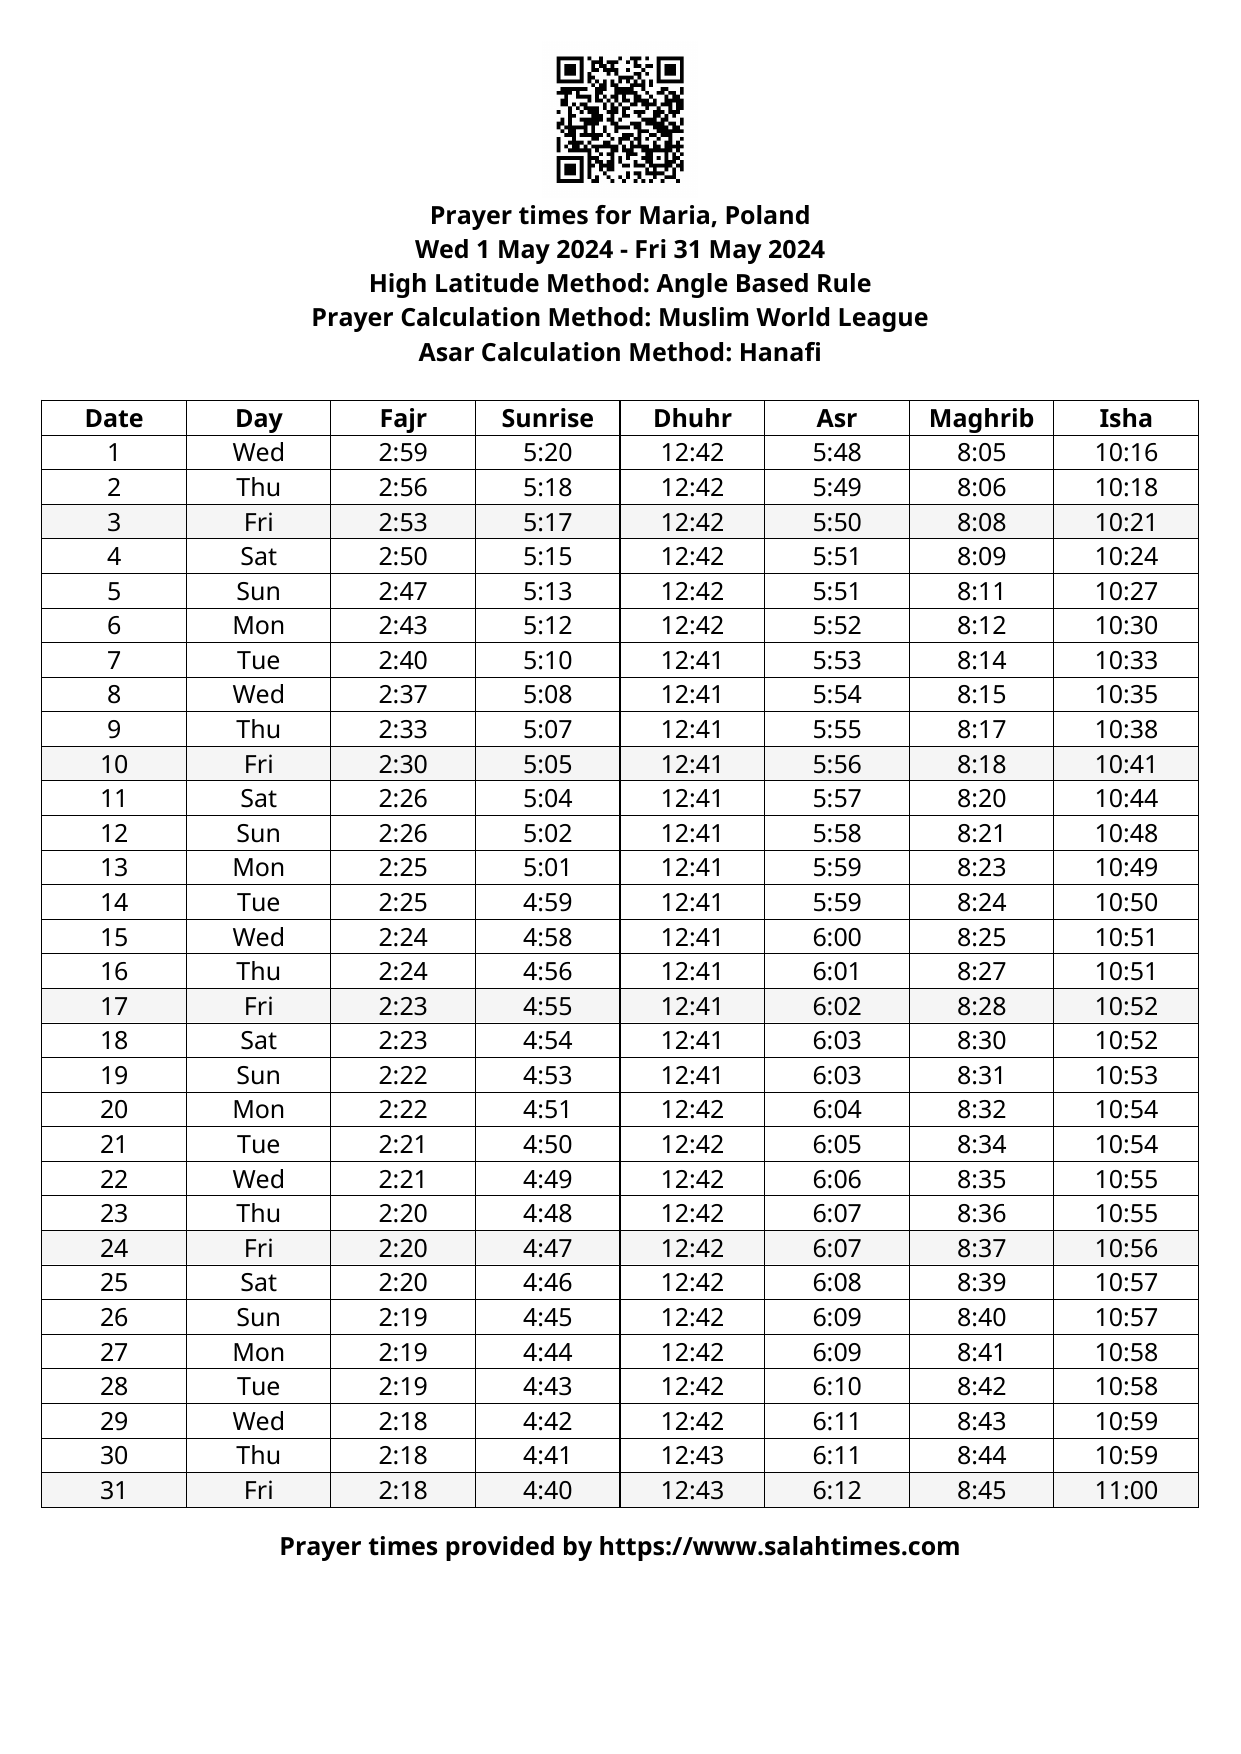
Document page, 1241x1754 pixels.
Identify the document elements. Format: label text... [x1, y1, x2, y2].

table_cell Wed [187, 678, 330, 711]
table_cell 2:22 [331, 1058, 475, 1092]
table_cell 2:33 [331, 712, 475, 746]
table_cell 5:56 [765, 747, 909, 780]
table_cell 5:51 [765, 539, 909, 573]
table_cell 10 [42, 747, 186, 780]
table_cell 5 [42, 574, 186, 607]
table_cell 10:52 [1054, 989, 1198, 1022]
table_cell 12:41 [621, 747, 764, 780]
table_cell 10:53 [1054, 1058, 1198, 1092]
table_cell 5:55 [765, 712, 909, 746]
text Wed 1 May 2024 - Fri 31 May 2024 [42, 232, 1198, 266]
table_cell Wed [187, 1404, 330, 1437]
table_cell 12:43 [621, 1473, 764, 1507]
table_cell 8:25 [910, 920, 1053, 953]
table_cell 10:56 [1054, 1231, 1198, 1264]
table_cell 6 [42, 609, 186, 642]
table_cell 10:48 [1054, 816, 1198, 849]
table_cell 5:58 [765, 816, 909, 849]
table_cell 2:30 [331, 747, 475, 780]
table_cell 10:27 [1054, 574, 1198, 607]
table_cell 10:38 [1054, 712, 1198, 746]
table_cell 10:18 [1054, 470, 1198, 504]
table_cell 4:51 [476, 1093, 619, 1126]
table_cell Fri [187, 505, 330, 538]
table_cell 2:25 [331, 851, 475, 884]
table_cell 6:03 [765, 1024, 909, 1057]
table_cell 5:48 [765, 436, 909, 469]
table_cell 4:54 [476, 1024, 619, 1057]
text Asar Calculation Method: Hanafi [42, 334, 1198, 368]
table_cell 12:41 [621, 643, 764, 677]
table_cell 5:49 [765, 470, 909, 504]
table_cell 10:24 [1054, 539, 1198, 573]
table_cell 10:21 [1054, 505, 1198, 538]
table_cell 4:43 [476, 1369, 619, 1403]
table_cell 8 [42, 678, 186, 711]
table_cell Tue [187, 885, 330, 919]
table_cell 5:20 [476, 436, 619, 469]
table_cell Tue [187, 643, 330, 677]
table_cell Mon [187, 851, 330, 884]
table_cell 10:44 [1054, 781, 1198, 815]
table_cell 8:41 [910, 1335, 1053, 1368]
table_cell Mon [187, 609, 330, 642]
table_cell 10:30 [1054, 609, 1198, 642]
table_cell 17 [42, 989, 186, 1022]
table_cell 8:18 [910, 747, 1053, 780]
table_cell 2 [42, 470, 186, 504]
table_cell 4:59 [476, 885, 619, 919]
table_cell 10:58 [1054, 1369, 1198, 1403]
table_cell 14 [42, 885, 186, 919]
table_cell 4:40 [476, 1473, 619, 1507]
table_cell 8:21 [910, 816, 1053, 849]
table_cell 8:06 [910, 470, 1053, 504]
table_cell Tue [187, 1369, 330, 1403]
table_cell Thu [187, 470, 330, 504]
table_cell 6:03 [765, 1058, 909, 1092]
table_cell Fri [187, 747, 330, 780]
table_cell 2:47 [331, 574, 475, 607]
table_cell 31 [42, 1473, 186, 1507]
text Prayer Calculation Method: Muslim World League [42, 300, 1198, 334]
text High Latitude Method: Angle Based Rule [42, 266, 1198, 300]
table_cell Tue [187, 1127, 330, 1161]
table_cell 2:18 [331, 1473, 475, 1507]
table_cell 19 [42, 1058, 186, 1092]
table_cell Thu [187, 954, 330, 988]
table_cell 12:42 [621, 1127, 764, 1161]
table_cell 8:36 [910, 1196, 1053, 1230]
text Prayer times provided by https://www.salahtimes.com [42, 1528, 1198, 1563]
table_header Date [42, 401, 186, 434]
table_cell 5:59 [765, 885, 909, 919]
table_cell 2:19 [331, 1369, 475, 1403]
table_cell Sat [187, 1266, 330, 1299]
table_cell 4:56 [476, 954, 619, 988]
table_cell 5:17 [476, 505, 619, 538]
table_cell 12:42 [621, 436, 764, 469]
table_cell 10:16 [1054, 436, 1198, 469]
table_cell 8:43 [910, 1404, 1053, 1437]
table_cell 6:01 [765, 954, 909, 988]
table_cell 10:35 [1054, 678, 1198, 711]
table_cell Sun [187, 574, 330, 607]
table_cell 10:55 [1054, 1162, 1198, 1195]
table_cell 5:50 [765, 505, 909, 538]
table_cell 2:21 [331, 1162, 475, 1195]
table_cell 2:26 [331, 816, 475, 849]
table_cell 18 [42, 1024, 186, 1057]
table_cell Sun [187, 1300, 330, 1334]
table_cell 8:09 [910, 539, 1053, 573]
table_cell 6:11 [765, 1404, 909, 1437]
table_cell 4:44 [476, 1335, 619, 1368]
table_cell Thu [187, 1196, 330, 1230]
table_cell 10:52 [1054, 1024, 1198, 1057]
table_cell 10:50 [1054, 885, 1198, 919]
table_cell 4:50 [476, 1127, 619, 1161]
table_cell 8:11 [910, 574, 1053, 607]
table_cell 3 [42, 505, 186, 538]
table_cell 12:42 [621, 1196, 764, 1230]
table_cell 5:10 [476, 643, 619, 677]
table_cell 8:35 [910, 1162, 1053, 1195]
table_cell 21 [42, 1127, 186, 1161]
table_cell 20 [42, 1093, 186, 1126]
table_cell 2:18 [331, 1404, 475, 1437]
table_cell 4:55 [476, 989, 619, 1022]
table_cell Sun [187, 816, 330, 849]
table_cell 8:30 [910, 1024, 1053, 1057]
table_cell 2:50 [331, 539, 475, 573]
table_cell 2:21 [331, 1127, 475, 1161]
table_cell 12:41 [621, 1024, 764, 1057]
table_cell 8:23 [910, 851, 1053, 884]
table_cell 5:02 [476, 816, 619, 849]
table_cell 2:20 [331, 1266, 475, 1299]
table_cell 4:53 [476, 1058, 619, 1092]
table_cell 10:59 [1054, 1439, 1198, 1472]
table_cell 16 [42, 954, 186, 988]
table_header Day [187, 401, 330, 434]
table_cell 2:18 [331, 1439, 475, 1472]
table_cell 8:42 [910, 1369, 1053, 1403]
table_cell Thu [187, 1439, 330, 1472]
table_cell 6:02 [765, 989, 909, 1022]
table_cell 2:20 [331, 1196, 475, 1230]
table_cell 12:41 [621, 989, 764, 1022]
table_cell 12 [42, 816, 186, 849]
table_cell 10:57 [1054, 1300, 1198, 1334]
table_cell 8:08 [910, 505, 1053, 538]
table_cell 5:01 [476, 851, 619, 884]
table_cell 12:42 [621, 1231, 764, 1264]
table_cell Wed [187, 920, 330, 953]
table_cell 5:08 [476, 678, 619, 711]
table_cell 5:07 [476, 712, 619, 746]
table_cell 8:12 [910, 609, 1053, 642]
table_cell 11:00 [1054, 1473, 1198, 1507]
table_header Isha [1054, 401, 1198, 434]
table_cell 12:41 [621, 1058, 764, 1092]
table_cell 8:31 [910, 1058, 1053, 1092]
table_cell 12:41 [621, 885, 764, 919]
table_cell 12:43 [621, 1439, 764, 1472]
table_cell 8:24 [910, 885, 1053, 919]
table_cell Wed [187, 1162, 330, 1195]
table_header Dhuhr [621, 401, 764, 434]
table_cell 12:41 [621, 954, 764, 988]
table_cell 4:42 [476, 1404, 619, 1437]
table_cell 2:26 [331, 781, 475, 815]
table_cell 2:43 [331, 609, 475, 642]
table_cell 5:59 [765, 851, 909, 884]
table_cell 5:13 [476, 574, 619, 607]
table_cell 12:41 [621, 781, 764, 815]
table_cell 4 [42, 539, 186, 573]
table_cell 10:51 [1054, 954, 1198, 988]
table_cell 13 [42, 851, 186, 884]
table_cell 8:37 [910, 1231, 1053, 1264]
table_cell 6:07 [765, 1231, 909, 1264]
table_cell 6:10 [765, 1369, 909, 1403]
table_header Fajr [331, 401, 475, 434]
table_cell 5:05 [476, 747, 619, 780]
table_header Asr [765, 401, 909, 434]
table_cell 8:14 [910, 643, 1053, 677]
table_cell 30 [42, 1439, 186, 1472]
table_cell 4:41 [476, 1439, 619, 1472]
table_cell 10:54 [1054, 1093, 1198, 1126]
table_cell Mon [187, 1093, 330, 1126]
table_cell 28 [42, 1369, 186, 1403]
table_cell 2:24 [331, 954, 475, 988]
table_cell 5:18 [476, 470, 619, 504]
table_cell 10:54 [1054, 1127, 1198, 1161]
table_cell 12:41 [621, 816, 764, 849]
table_cell 9 [42, 712, 186, 746]
table_header Sunrise [476, 401, 619, 434]
table_header Maghrib [910, 401, 1053, 434]
table_cell 5:52 [765, 609, 909, 642]
table_cell 12:42 [621, 609, 764, 642]
table_cell 5:53 [765, 643, 909, 677]
table_cell 5:12 [476, 609, 619, 642]
table_cell 12:42 [621, 1162, 764, 1195]
table_cell 2:40 [331, 643, 475, 677]
table_cell Sun [187, 1058, 330, 1092]
table_cell 8:39 [910, 1266, 1053, 1299]
table_cell 6:09 [765, 1300, 909, 1334]
table_cell 6:06 [765, 1162, 909, 1195]
table_cell 4:49 [476, 1162, 619, 1195]
table_cell 2:53 [331, 505, 475, 538]
table_cell 2:24 [331, 920, 475, 953]
table_cell 2:22 [331, 1093, 475, 1126]
table_cell 10:59 [1054, 1404, 1198, 1437]
table_cell 22 [42, 1162, 186, 1195]
table_cell 12:42 [621, 1093, 764, 1126]
table_cell 6:05 [765, 1127, 909, 1161]
table_cell 6:12 [765, 1473, 909, 1507]
table_cell 8:32 [910, 1093, 1053, 1126]
table_cell 4:48 [476, 1196, 619, 1230]
table_cell Fri [187, 989, 330, 1022]
table_cell 12:41 [621, 712, 764, 746]
table_cell 2:37 [331, 678, 475, 711]
table_cell 4:58 [476, 920, 619, 953]
table_cell 8:20 [910, 781, 1053, 815]
table_cell 6:07 [765, 1196, 909, 1230]
table_cell 12:42 [621, 1404, 764, 1437]
table_cell Thu [187, 712, 330, 746]
table_cell 8:27 [910, 954, 1053, 988]
table_cell 6:11 [765, 1439, 909, 1472]
picture [542, 41, 699, 198]
table_cell 10:58 [1054, 1335, 1198, 1368]
table_cell 23 [42, 1196, 186, 1230]
table_cell 12:42 [621, 1369, 764, 1403]
table_cell 5:54 [765, 678, 909, 711]
table_cell 10:55 [1054, 1196, 1198, 1230]
table_cell 12:42 [621, 470, 764, 504]
table_cell 12:42 [621, 1335, 764, 1368]
table_cell 10:33 [1054, 643, 1198, 677]
table_cell Sat [187, 1024, 330, 1057]
table_cell 1 [42, 436, 186, 469]
table_cell Fri [187, 1231, 330, 1264]
table_cell 2:20 [331, 1231, 475, 1264]
table_cell 5:57 [765, 781, 909, 815]
table_cell 12:42 [621, 1266, 764, 1299]
table_cell 29 [42, 1404, 186, 1437]
table_cell Fri [187, 1473, 330, 1507]
table_cell 12:41 [621, 920, 764, 953]
table_cell 4:46 [476, 1266, 619, 1299]
table_cell 5:04 [476, 781, 619, 815]
table_cell 4:47 [476, 1231, 619, 1264]
table_cell 27 [42, 1335, 186, 1368]
table_cell 8:05 [910, 436, 1053, 469]
table_cell 8:15 [910, 678, 1053, 711]
table_cell 24 [42, 1231, 186, 1264]
table_cell 7 [42, 643, 186, 677]
table_cell 10:41 [1054, 747, 1198, 780]
table_cell 8:34 [910, 1127, 1053, 1161]
table_cell 4:45 [476, 1300, 619, 1334]
table_cell 12:42 [621, 574, 764, 607]
table_cell Mon [187, 1335, 330, 1368]
table_cell 6:09 [765, 1335, 909, 1368]
table_cell 6:00 [765, 920, 909, 953]
table_cell 2:56 [331, 470, 475, 504]
table_cell 2:23 [331, 989, 475, 1022]
table_cell 2:19 [331, 1335, 475, 1368]
table_cell 12:41 [621, 678, 764, 711]
table_cell 12:42 [621, 505, 764, 538]
table_cell 26 [42, 1300, 186, 1334]
table_cell 8:17 [910, 712, 1053, 746]
table_cell 10:49 [1054, 851, 1198, 884]
table_cell 2:23 [331, 1024, 475, 1057]
table_cell 8:45 [910, 1473, 1053, 1507]
table_cell 15 [42, 920, 186, 953]
text Prayer times for Maria, Poland [42, 198, 1198, 232]
table_cell 2:59 [331, 436, 475, 469]
table_cell 11 [42, 781, 186, 815]
table_cell 5:51 [765, 574, 909, 607]
table_cell Wed [187, 436, 330, 469]
table_cell 2:19 [331, 1300, 475, 1334]
table_cell 12:42 [621, 539, 764, 573]
table_cell Sat [187, 781, 330, 815]
table_cell 6:08 [765, 1266, 909, 1299]
table_cell 8:28 [910, 989, 1053, 1022]
table_cell 12:41 [621, 851, 764, 884]
table_cell 10:57 [1054, 1266, 1198, 1299]
table_cell 8:44 [910, 1439, 1053, 1472]
table_cell 25 [42, 1266, 186, 1299]
table_cell 6:04 [765, 1093, 909, 1126]
table_cell 8:40 [910, 1300, 1053, 1334]
table_cell 2:25 [331, 885, 475, 919]
table_cell 10:51 [1054, 920, 1198, 953]
table_cell 12:42 [621, 1300, 764, 1334]
table_cell 5:15 [476, 539, 619, 573]
table_cell Sat [187, 539, 330, 573]
